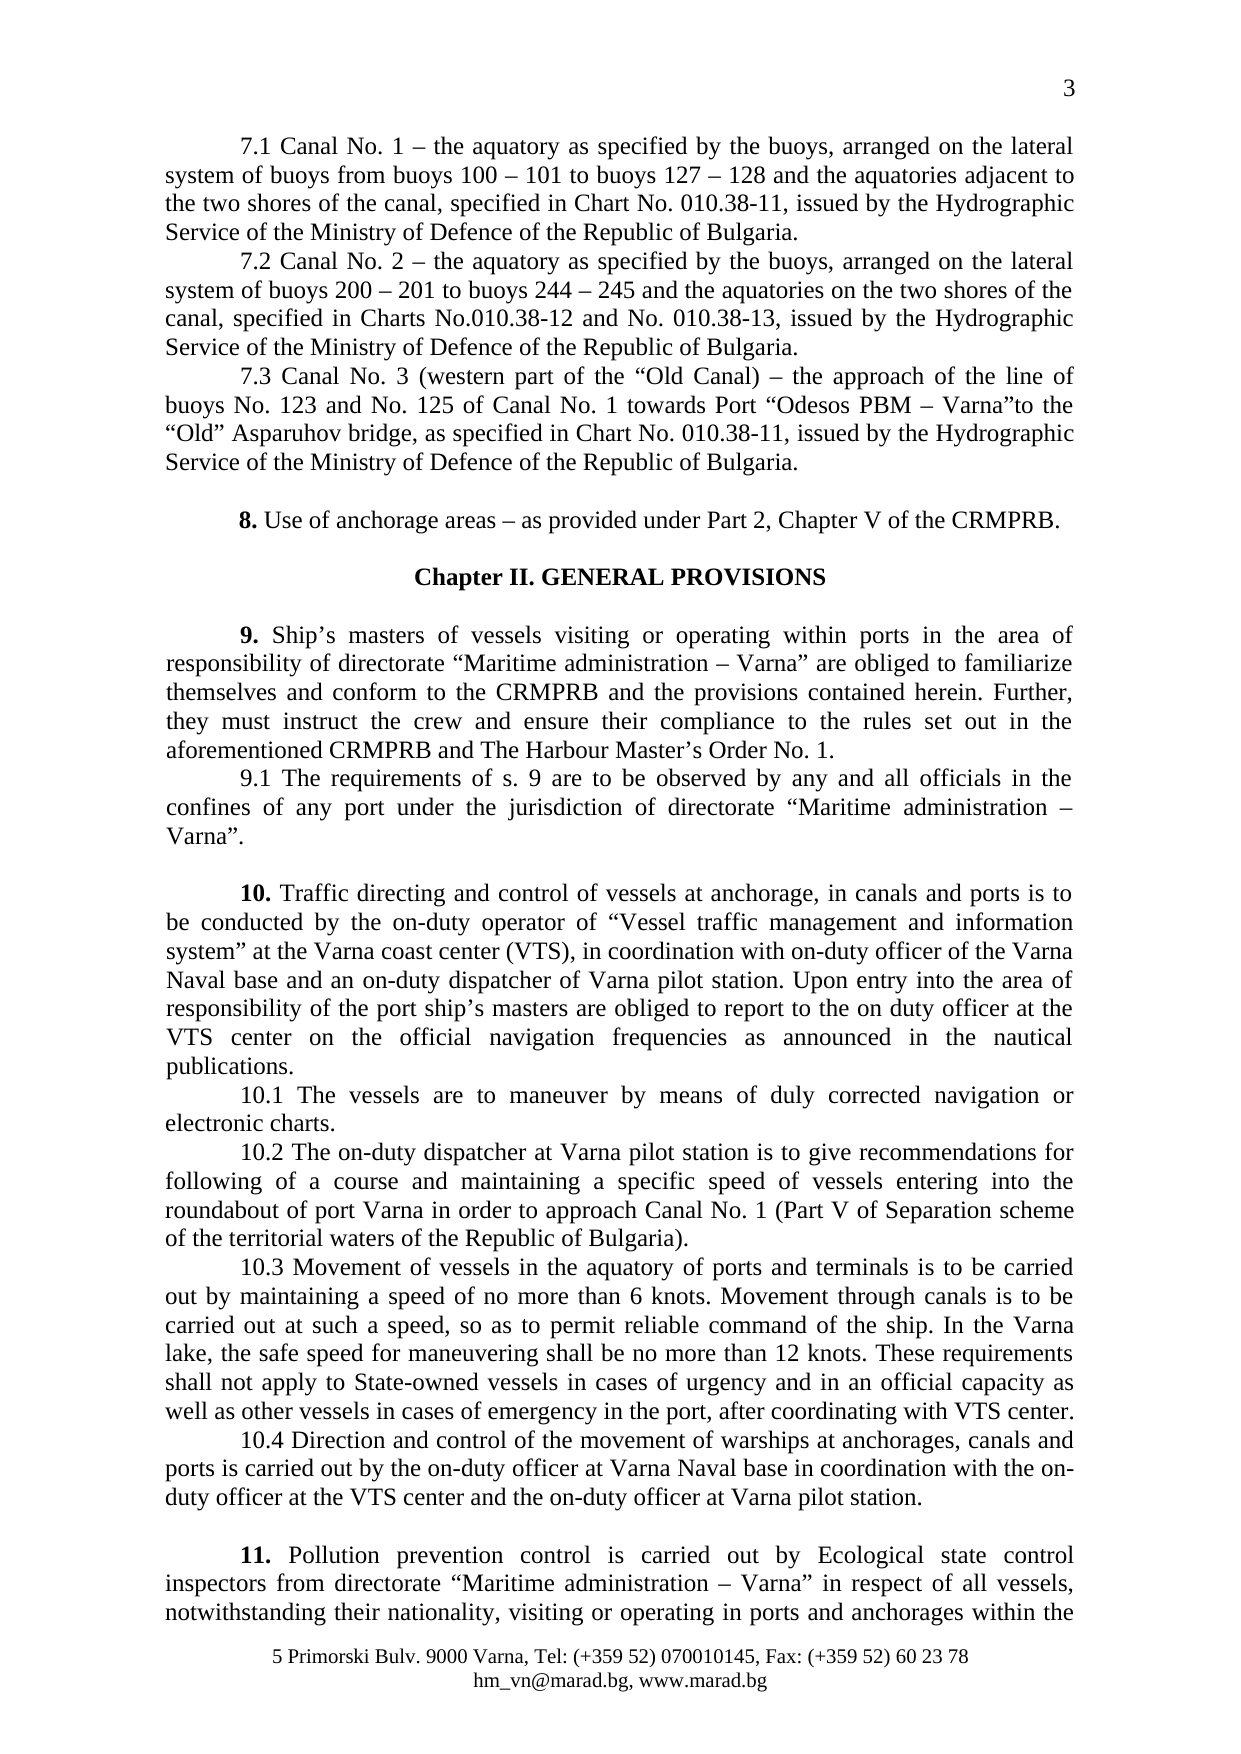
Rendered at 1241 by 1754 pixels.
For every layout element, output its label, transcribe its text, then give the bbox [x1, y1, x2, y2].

text 10.1 The vessels are to maneuver by means of duly corrected navigation or electronic charts. [165, 1080, 1075, 1137]
text 7.1 Canal No. 1 – the aquatory as specified by the buoys, arranged on the lateral system of buoys from buoys 100 – 101 to buoys 127 – 128 and the aquatories adjacent to the two shores of the canal, specified in Chart No. 010.38-11, issued by the Hydrographic Service of the Ministry of Defence of the Republic of Bulgaria. [165, 131, 1075, 246]
text 10.4 Direction and control of the movement of warships at anchorages, canals and ports is carried out by the on-duty officer at Varna Naval base in coordination with the on-duty officer at the VTS center and the on-duty officer at Varna pilot station. [165, 1425, 1075, 1511]
text 8. Use of anchorage areas – as provided under Part 2, Chapter V of the CRMPRB. [165, 505, 1075, 533]
text 7.3 Canal No. 3 (western part of the “Old Canal) – the approach of the line of buoys No. 123 and No. 125 of Canal No. 1 towards Port “Odesos PBM – Varna”to the “Old” Asparuhov bridge, as specified in Chart No. 010.38-11, issued by the Hydrographic Service of the Ministry of Defence of the Republic of Bulgaria. [165, 361, 1075, 476]
text 10. Traffic directing and control of vessels at anchorage, in canals and ports is to be conducted by the on-duty operator of “Vessel traffic management and information system” at the Varna coast center (VTS), in coordination with on-duty officer of the Varna Naval base and an on-duty dispatcher of Varna pilot station. Upon entry into the area of responsibility of the port ship’s masters are obliged to report to the on duty officer at the VTS center on the official navigation frequencies as announced in the nautical publications. [166, 878, 1074, 1080]
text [165, 1540, 1075, 1626]
text 7.2 Canal No. 2 – the aquatory as specified by the buoys, arranged on the lateral system of buoys 200 – 201 to buoys 244 – 245 and the aquatories on the two shores of the canal, specified in Charts No.010.38-12 and No. 010.38-13, issued by the Hydrographic Service of the Ministry of Defence of the Republic of Bulgaria. [165, 246, 1075, 361]
text 10.3 Movement of vessels in the aquatory of ports and terminals is to be carried out by maintaining a speed of no more than 6 knots. Movement through canals is to be carried out at such a speed, so as to permit reliable command of the ship. In the Varna lake, the safe speed for maneuvering shall be no more than 12 knots. These requirements shall not apply to State-owned vessels in cases of urgency and in an official capacity as well as other vessels in cases of emergency in the port, after coordinating with VTS center. [165, 1252, 1075, 1425]
text 9. Ship’s masters of vessels visiting or operating within ports in the area of responsibility of directorate “Maritime administration – Varna” are obliged to familiarize themselves and conform to the CRMPRB and the provisions contained herein. Further, they must instruct the crew and ensure their compliance to the rules set out in the aforementioned CRMPRB and The Harbour Master’s Order No. 1. [166, 620, 1074, 763]
text 10.2 The on-duty dispatcher at Varna pilot station is to give recommendations for following of a course and maintaining a specific speed of vessels entering into the roundabout of port Varna in order to approach Canal No. 1 (Part V of Separation scheme of the territorial waters of the Republic of Bulgaria). [165, 1137, 1075, 1252]
text 9.1 The requirements of s. 9 are to be observed by any and all officials in the confines of any port under the jurisdiction of directorate “Maritime administration – Varna”. [166, 763, 1074, 850]
text Chapter II. GENERAL PROVISIONS [165, 562, 1075, 591]
